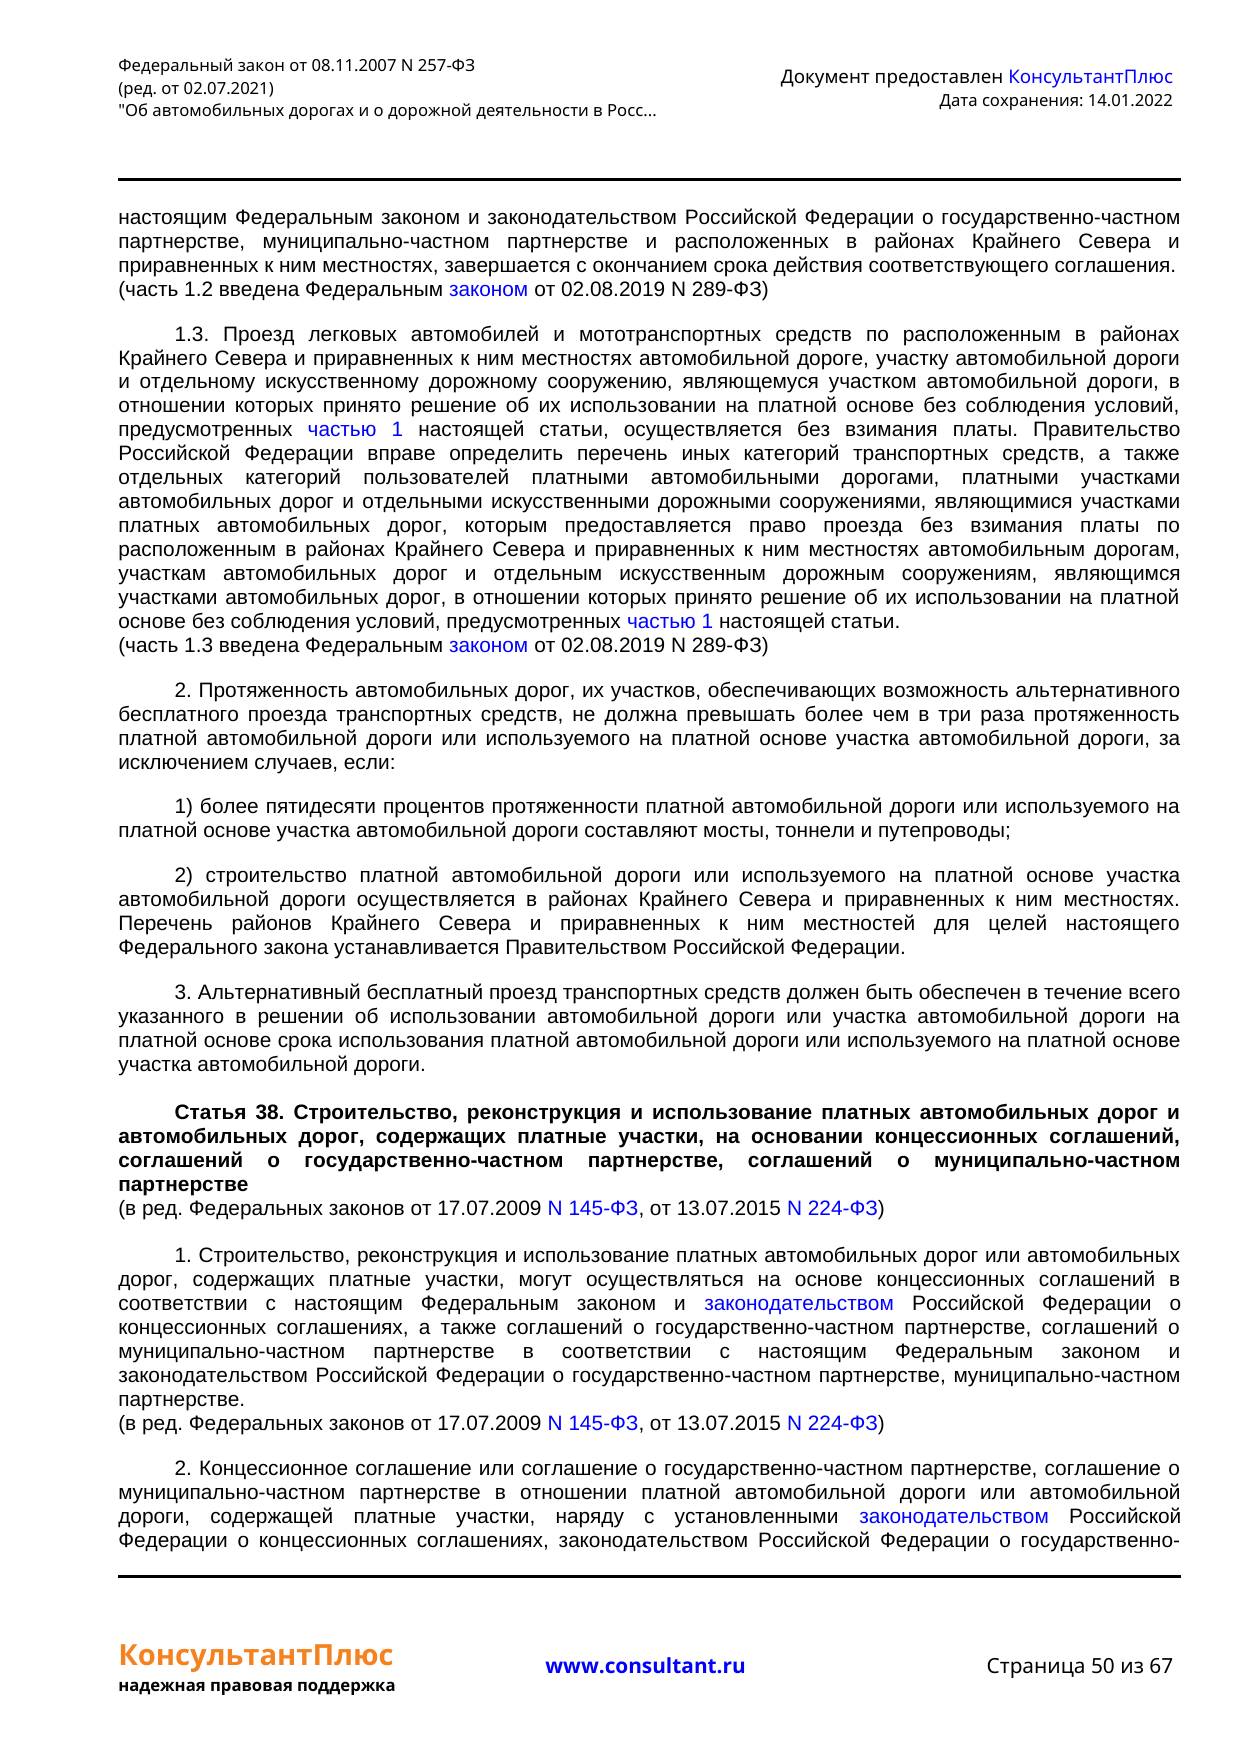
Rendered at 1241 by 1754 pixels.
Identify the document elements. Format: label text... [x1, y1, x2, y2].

text 1) более пятидесяти процентов протяженности платной автомобильной дороги или используемого на платной основе участка автомобильной дороги составляют мосты, тоннели и путепроводы; [118, 794, 1181, 842]
title Статья 38. Строительство, реконструкция и использование платных автомобильных дорог и автомобильных дорог, содержащих платные участки, на основании концессионных соглашений, соглашений о государственно-частном партнерстве, соглашений о муниципально-частном партнерстве [118, 1099, 1181, 1195]
text (в ред. Федеральных законов от 17.07.2009 N 145-ФЗ, от 13.07.2015 N 224-ФЗ) [118, 1411, 1181, 1435]
text (в ред. Федеральных законов от 17.07.2009 N 145-ФЗ, от 13.07.2015 N 224-ФЗ) [118, 1195, 1181, 1219]
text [118, 1456, 1181, 1552]
text 2. Протяженность автомобильных дорог, их участков, обеспечивающих возможность альтернативного бесплатного проезда транспортных средств, не должна превышать более чем в три раза протяженность платной автомобильной дороги или используемого на платной основе участка автомобильной дороги, за исключением случаев, если: [118, 678, 1181, 773]
text 3. Альтернативный бесплатный проезд транспортных средств должен быть обеспечен в течение всего указанного в решении об использовании автомобильной дороги или участка автомобильной дороги на платной основе срока использования платной автомобильной дороги или используемого на платной основе участка автомобильной дороги. [118, 980, 1181, 1076]
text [118, 205, 1181, 277]
text (часть 1.3 введена Федеральным законом от 02.08.2019 N 289-ФЗ) [118, 633, 1181, 657]
text 1.3. Проезд легковых автомобилей и мототранспортных средств по расположенным в районах Крайнего Севера и приравненных к ним местностях автомобильной дороге, участку автомобильной дороги и отдельному искусственному дорожному сооружению, являющемуся участком автомобильной дороги, в отношении которых принято решение об их использовании на платной основе без соблюдения условий, предусмотренных частью 1 настоящей статьи, осуществляется без взимания платы. Правительство Российской Федерации вправе определить перечень иных категорий транспортных средств, а также отдельных категорий пользователей платными автомобильными дорогами, платными участками автомобильных дорог и отдельными искусственными дорожными сооружениями, являющимися участками платных автомобильных дорог, которым предоставляется право проезда без взимания платы по расположенным в районах Крайнего Севера и приравненных к ним местностях автомобильным дорогам, участкам автомобильных дорог и отдельным искусственным дорожным сооружениям, являющимся участками автомобильных дорог, в отношении которых принято решение об их использовании на платной основе без соблюдения условий, предусмотренных частью 1 настоящей статьи. [118, 321, 1181, 633]
text 2) строительство платной автомобильной дороги или используемого на платной основе участка автомобильной дороги осуществляется в районах Крайнего Севера и приравненных к ним местностях. Перечень районов Крайнего Севера и приравненных к ним местностей для целей настоящего Федерального закона устанавливается Правительством Российской Федерации. [118, 863, 1181, 959]
text (часть 1.2 введена Федеральным законом от 02.08.2019 N 289-ФЗ) [118, 277, 1181, 301]
text 1. Строительство, реконструкция и использование платных автомобильных дорог или автомобильных дорог, содержащих платные участки, могут осуществляться на основе концессионных соглашений в соответствии с настоящим Федеральным законом и законодательством Российской Федерации о концессионных соглашениях, а также соглашений о государственно-частном партнерстве, соглашений о муниципально-частном партнерстве в соответствии с настоящим Федеральным законом и законодательством Российской Федерации о государственно-частном партнерстве, муниципально-частном партнерстве. [118, 1243, 1181, 1411]
